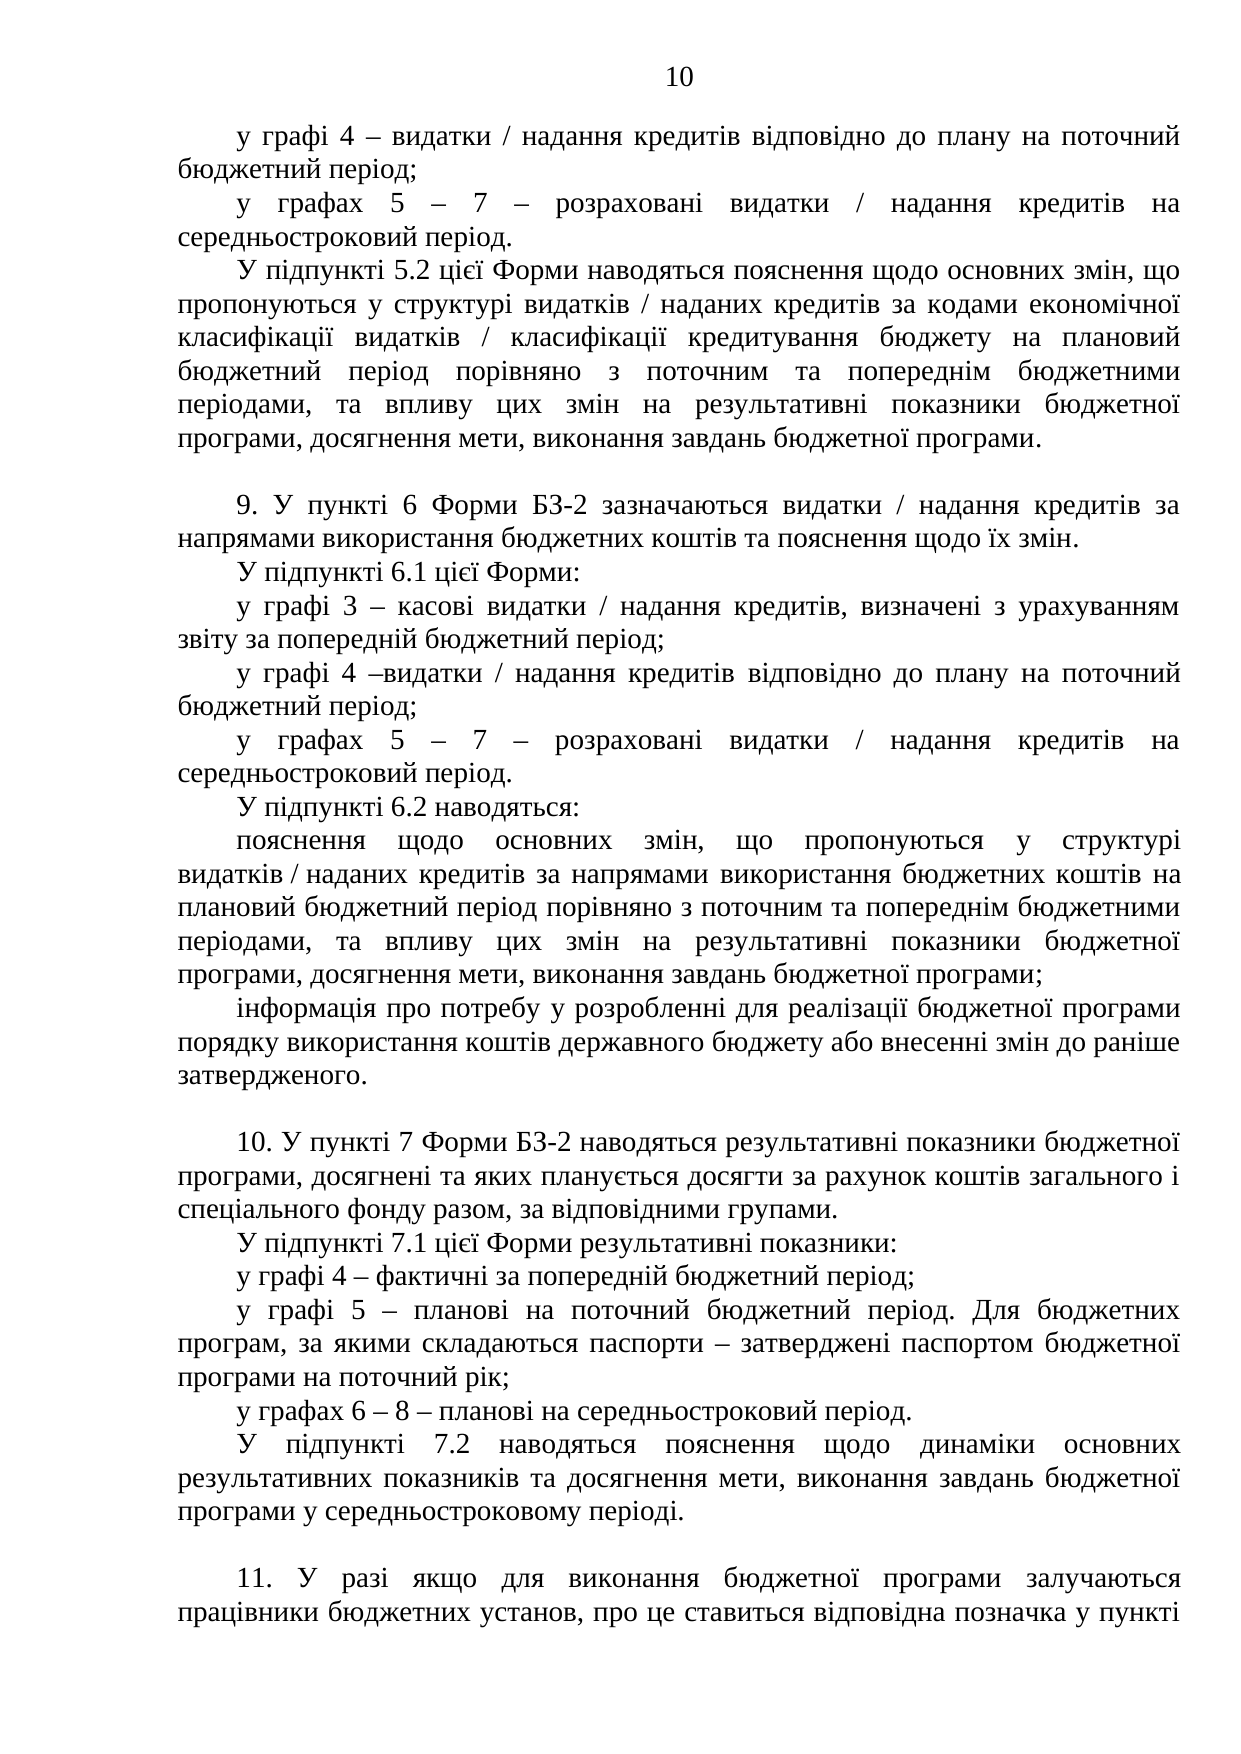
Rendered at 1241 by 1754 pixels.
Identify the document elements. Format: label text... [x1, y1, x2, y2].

text у графах 6 – 8 – планові на середньостроковий період. [177, 1393, 1181, 1426]
text У підпункті 7.2 наводяться пояснення щодо динаміки основних результативних показників та досягнення мети, виконання завдань бюджетної програми у середньостроковому періоді. [177, 1426, 1181, 1527]
text інформація про потребу у розробленні для реалізації бюджетної програми порядку використання коштів державного бюджету або внесенні змін до раніше затвердженого. [177, 990, 1181, 1091]
text У підпункті 6.1 цієї Форми: [177, 554, 1181, 588]
text 10. У пункті 7 Форми БЗ-2 наводяться результативні показники бюджетної програми, досягнені та яких планується досягти за рахунок коштів загального і спеціального фонду разом, за відповідними групами. [177, 1124, 1181, 1225]
text У підпункті 7.1 цієї Форми результативні показники: [177, 1225, 1181, 1258]
text пояснення щодо основних змін, що пропонуються у структурі видатків / наданих кредитів за напрямами використання бюджетних коштів на плановий бюджетний період порівняно з поточним та попереднім бюджетними періодами, та впливу цих змін на результативні показники бюджетної програми, досягнення мети, виконання завдань бюджетної програми; [177, 822, 1181, 990]
text у графі 4 –видатки / надання кредитів відповідно до плану на поточний бюджетний період; [177, 655, 1181, 722]
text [177, 1560, 1181, 1627]
text у графі 3 – касові видатки / надання кредитів, визначені з урахуванням звіту за попередній бюджетний період; [177, 588, 1181, 655]
text У підпункті 6.2 наводяться: [177, 789, 1181, 822]
text у графі 4 – видатки / надання кредитів відповідно до плану на поточний бюджетний період; [177, 118, 1181, 185]
text у графі 4 – фактичні за попередній бюджетний період; [177, 1258, 1181, 1292]
text 9. У пункті 6 Форми БЗ-2 зазначаються видатки / надання кредитів за напрямами використання бюджетних коштів та пояснення щодо їх змін. [177, 487, 1181, 554]
text у графах 5 – 7 – розраховані видатки / надання кредитів на середньостроковий період. [177, 722, 1181, 789]
text У підпункті 5.2 цієї Форми наводяться пояснення щодо основних змін, що пропонуються у структурі видатків / наданих кредитів за кодами економічної класифікації видатків / класифікації кредитування бюджету на плановий бюджетний період порівняно з поточним та попереднім бюджетними періодами, та впливу цих змін на результативні показники бюджетної програми, досягнення мети, виконання завдань бюджетної програми. [177, 252, 1181, 453]
text у графі 5 – планові на поточний бюджетний період. Для бюджетних програм, за якими складаються паспорти – затверджені паспортом бюджетної програми на поточний рік; [177, 1292, 1181, 1393]
text у графах 5 – 7 – розраховані видатки / надання кредитів на середньостроковий період. [177, 185, 1181, 252]
